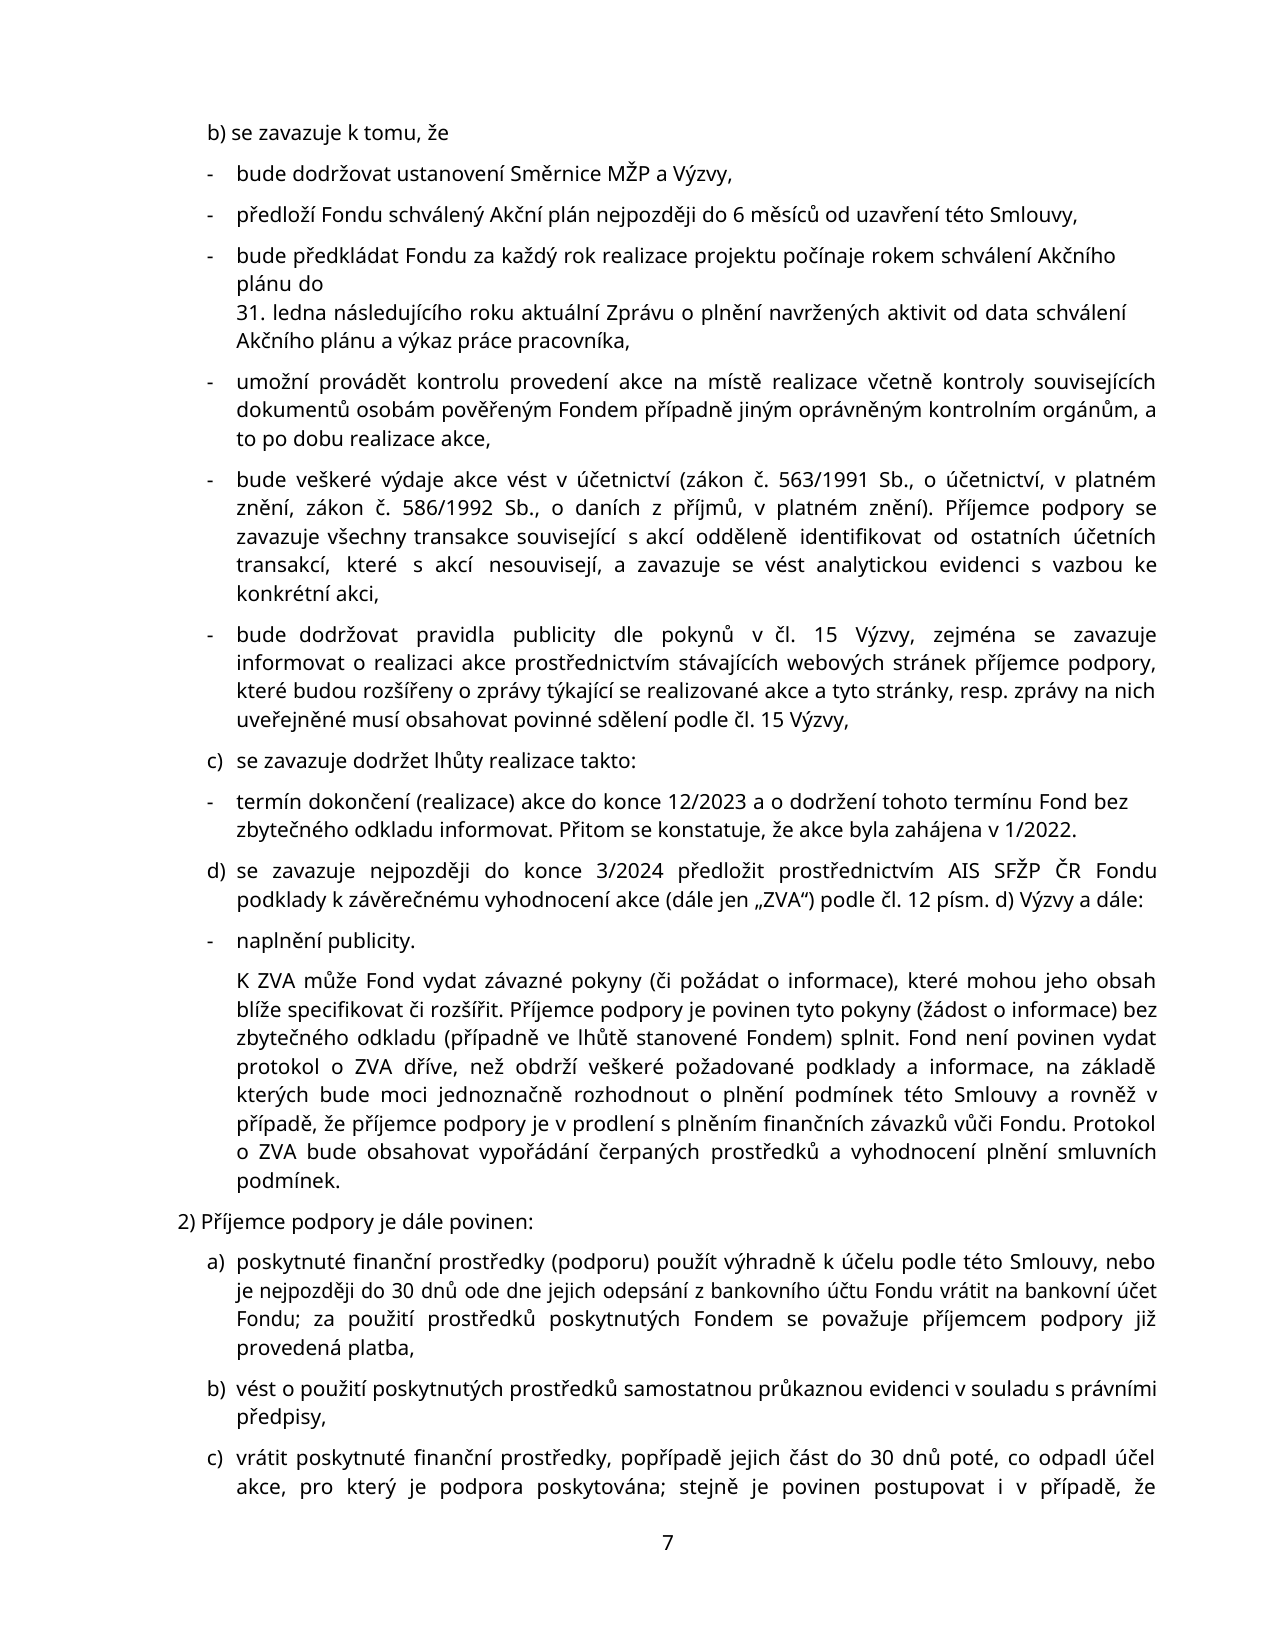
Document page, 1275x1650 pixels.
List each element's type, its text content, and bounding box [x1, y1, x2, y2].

list poskytnuté finanční prostředky (podporu) použít výhradně k účelu podle této Smlouvy, nebo je nejpozději do 30 dnů ode dne jejich odepsání z bankovního účtu Fondu vrátit na bankovní účet Fondu; za použití prostředků poskytnutých Fondem se považuje příjemcem podpory již provedená platba, [207, 1247, 1157, 1361]
list bude dodržovat ustanovení Směrnice MŽP a Výzvy, [207, 159, 1169, 187]
list bude předkládat Fondu za každý rok realizace projektu počínaje rokem schválení Akčního plánu do [207, 241, 1169, 298]
text 31. ledna následujícího roku aktuální Zprávu o plnění navržených aktivit od data schválení Akčního plánu a výkaz práce pracovníka, [236, 298, 1169, 355]
list vést o použití poskytnutých prostředků samostatnou průkaznou evidenci v souladu s právními předpisy, [207, 1374, 1157, 1431]
list se zavazuje dodržet lhůty realizace takto: [207, 746, 1169, 774]
list umožní provádět kontrolu provedení akce na místě realizace včetně kontroly souvisejících dokumentů osobám pověřeným Fondem případně jiným oprávněným kontrolním orgánům, a to po dobu realizace akce, [207, 367, 1156, 452]
list bude dodržovat pravidla publicity dle pokynů v čl. 15 Výzvy, zejména se zavazuje informovat o realizaci akce prostřednictvím stávajících webových stránek příjemce podpory, které budou rozšířeny o zprávy týkající se realizované akce a tyto stránky, resp. zprávy na nich uveřejněné musí obsahovat povinné sdělení podle čl. 15 Výzvy, [207, 620, 1157, 733]
list se zavazuje k tomu, že [207, 118, 1169, 146]
list předloží Fondu schválený Akční plán nejpozději do 6 měsíců od uzavření této Smlouvy, [207, 200, 1169, 228]
list se zavazuje nejpozději do konce 3/2024 předložit prostřednictvím AIS SFŽP ČR Fondu podklady k závěrečnému vyhodnocení akce (dále jen „ZVA“) podle čl. 12 písm. d) Výzvy a dále: [207, 856, 1157, 913]
text K ZVA může Fond vydat závazné pokyny (či požádat o informace), které mohou jeho obsah blíže specifikovat či rozšířit. Příjemce podpory je povinen tyto pokyny (žádost o informace) bez zbytečného odkladu (případně ve lhůtě stanovené Fondem) splnit. Fond není povinen vydat protokol o ZVA dříve, než obdrží veškeré požadované podklady a informace, na základě kterých bude moci jednoznačně rozhodnout o plnění podmínek této Smlouvy a rovněž v případě, že příjemce podpory je v prodlení s plněním finančních závazků vůči Fondu. Protokol o ZVA bude obsahovat vypořádání čerpaných prostředků a vyhodnocení plnění smluvních podmínek. [236, 967, 1157, 1194]
list termín dokončení (realizace) akce do konce 12/2023 a o dodržení tohoto termínu Fond bez zbytečného odkladu informovat. Přitom se konstatuje, že akce byla zahájena v 1/2022. [207, 787, 1157, 844]
list naplnění publicity. [207, 926, 1169, 954]
list bude veškeré výdaje akce vést v účetnictví (zákon č. 563/1991 Sb., o účetnictví, v platném znění, zákon č. 586/1992 Sb., o daních z příjmů, v platném znění). Příjemce podpory se zavazuje všechny transakce související s akcí odděleně identifikovat od ostatních účetních transakcí, které s akcí nesouvisejí, a zavazuje se vést analytickou evidenci s vazbou ke konkrétní akci, [207, 465, 1157, 607]
list Příjemce podpory je dále povinen: [177, 1207, 1169, 1235]
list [207, 1443, 1156, 1500]
